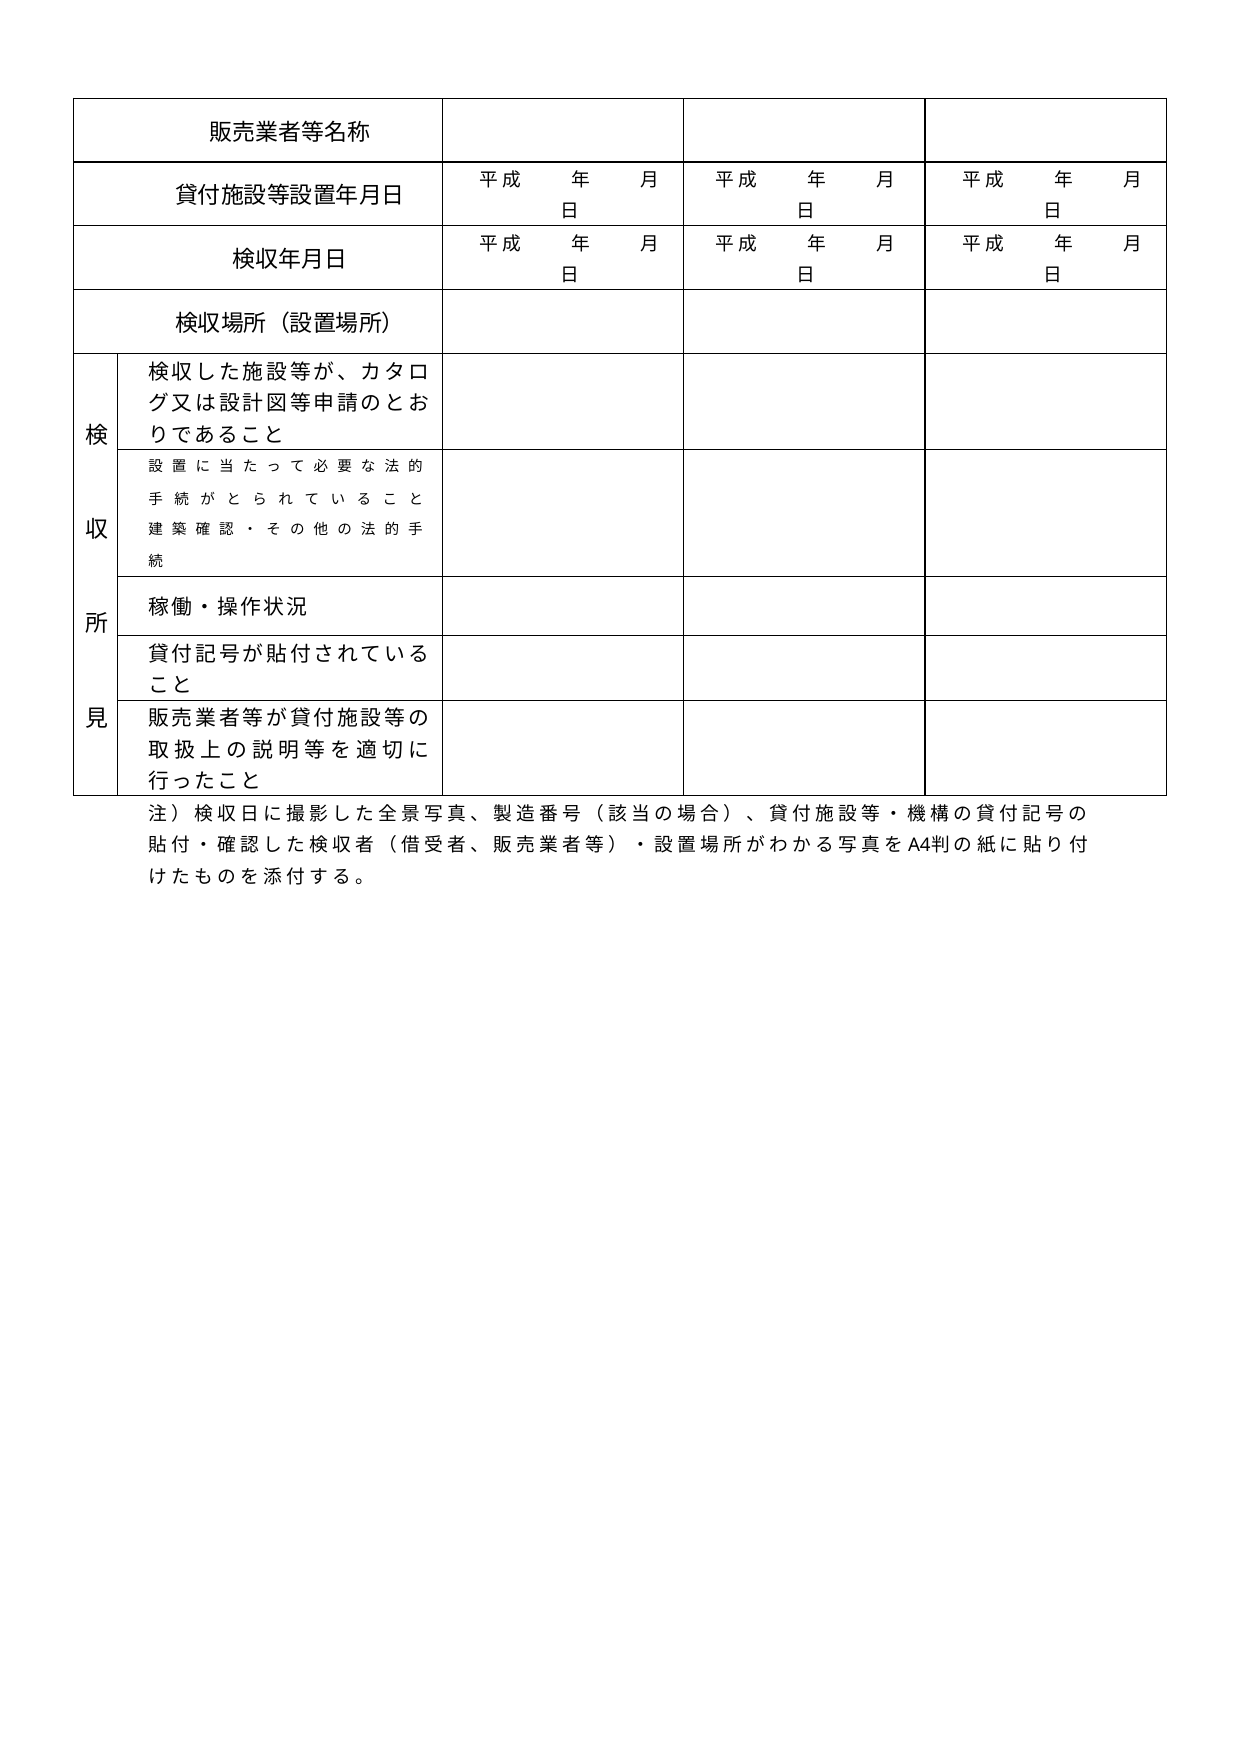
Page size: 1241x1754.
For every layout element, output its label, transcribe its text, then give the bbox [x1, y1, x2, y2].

table_cell [443, 354, 683, 449]
table_cell 平成 年 月 日 [684, 163, 924, 225]
table_cell 平成 年 月 日 [926, 226, 1166, 289]
table_cell 平成 年 月 日 [443, 226, 683, 289]
table_cell 平成 年 月 日 [443, 163, 683, 225]
table_cell [926, 450, 1166, 576]
table_cell 平成 年 月 日 [684, 226, 924, 289]
table_cell [926, 290, 1166, 353]
table_cell [684, 290, 924, 353]
table_cell 検 収 所 見 [74, 354, 117, 795]
table_cell 稼働・操作状況 [118, 577, 442, 635]
table_cell 設置に当たって必要な法的手続がとられていること 建築確認・その他の法的手続 [118, 450, 442, 576]
table_cell [926, 701, 1166, 795]
table_cell 検収場所（設置場所） [74, 290, 442, 353]
table_cell [684, 701, 924, 795]
table_cell [926, 354, 1166, 449]
table_cell 貸付記号が貼付されていること [118, 636, 442, 700]
table_cell [684, 577, 924, 635]
table_cell 検収した施設等が、カタログ又は設計図等申請のとおりであること [118, 354, 442, 449]
table_cell [926, 99, 1166, 161]
table_cell [443, 636, 683, 700]
table_cell 販売業者等名称 [74, 99, 442, 161]
table_cell 貸付施設等設置年月日 [74, 163, 442, 225]
table_cell 平成 年 月 日 [926, 163, 1166, 225]
table_cell [684, 450, 924, 576]
table_cell [443, 99, 683, 161]
table_cell [443, 290, 683, 353]
table_cell [443, 701, 683, 795]
table_cell [684, 636, 924, 700]
table_cell [684, 99, 924, 161]
table_cell 検収年月日 [74, 226, 442, 289]
table_cell [926, 636, 1166, 700]
table_cell [443, 577, 683, 635]
text 注）検収日に撮影した全景写真、製造番号（該当の場合）、貸付施設等・機構の貸付記号の貼付・確認した検収者（借受者、販売業者等）・設置場所がわかる写真をA4判の紙に貼り付けたものを添付する。 [148, 796, 1092, 891]
table_cell [443, 450, 683, 576]
table_cell [926, 577, 1166, 635]
table_cell 販売業者等が貸付施設等の取扱上の説明等を適切に行ったこと [118, 701, 442, 795]
table_cell [684, 354, 924, 449]
